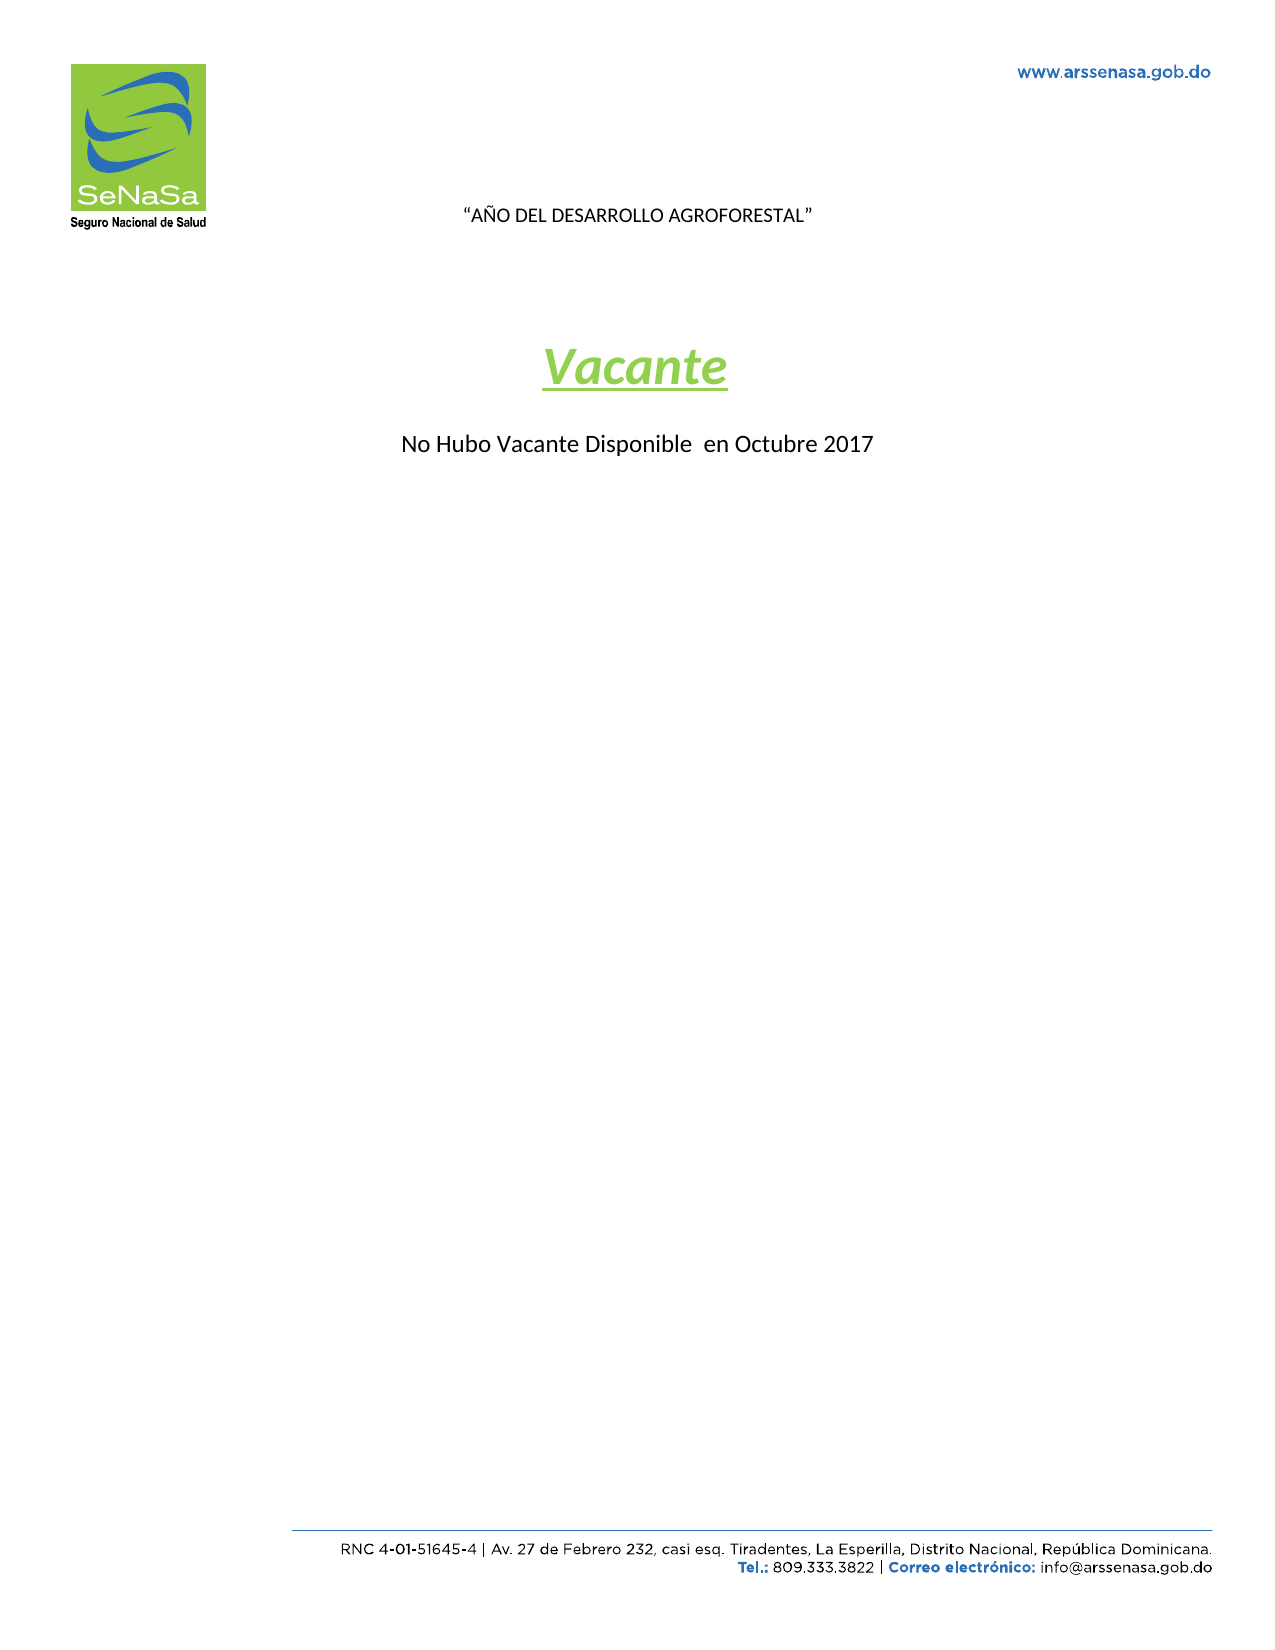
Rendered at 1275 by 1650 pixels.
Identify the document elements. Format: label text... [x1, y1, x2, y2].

text No Hubo Vacante Disponible en Octubre 2017 [177, 429, 1098, 459]
text Vacante [177, 332, 1098, 398]
